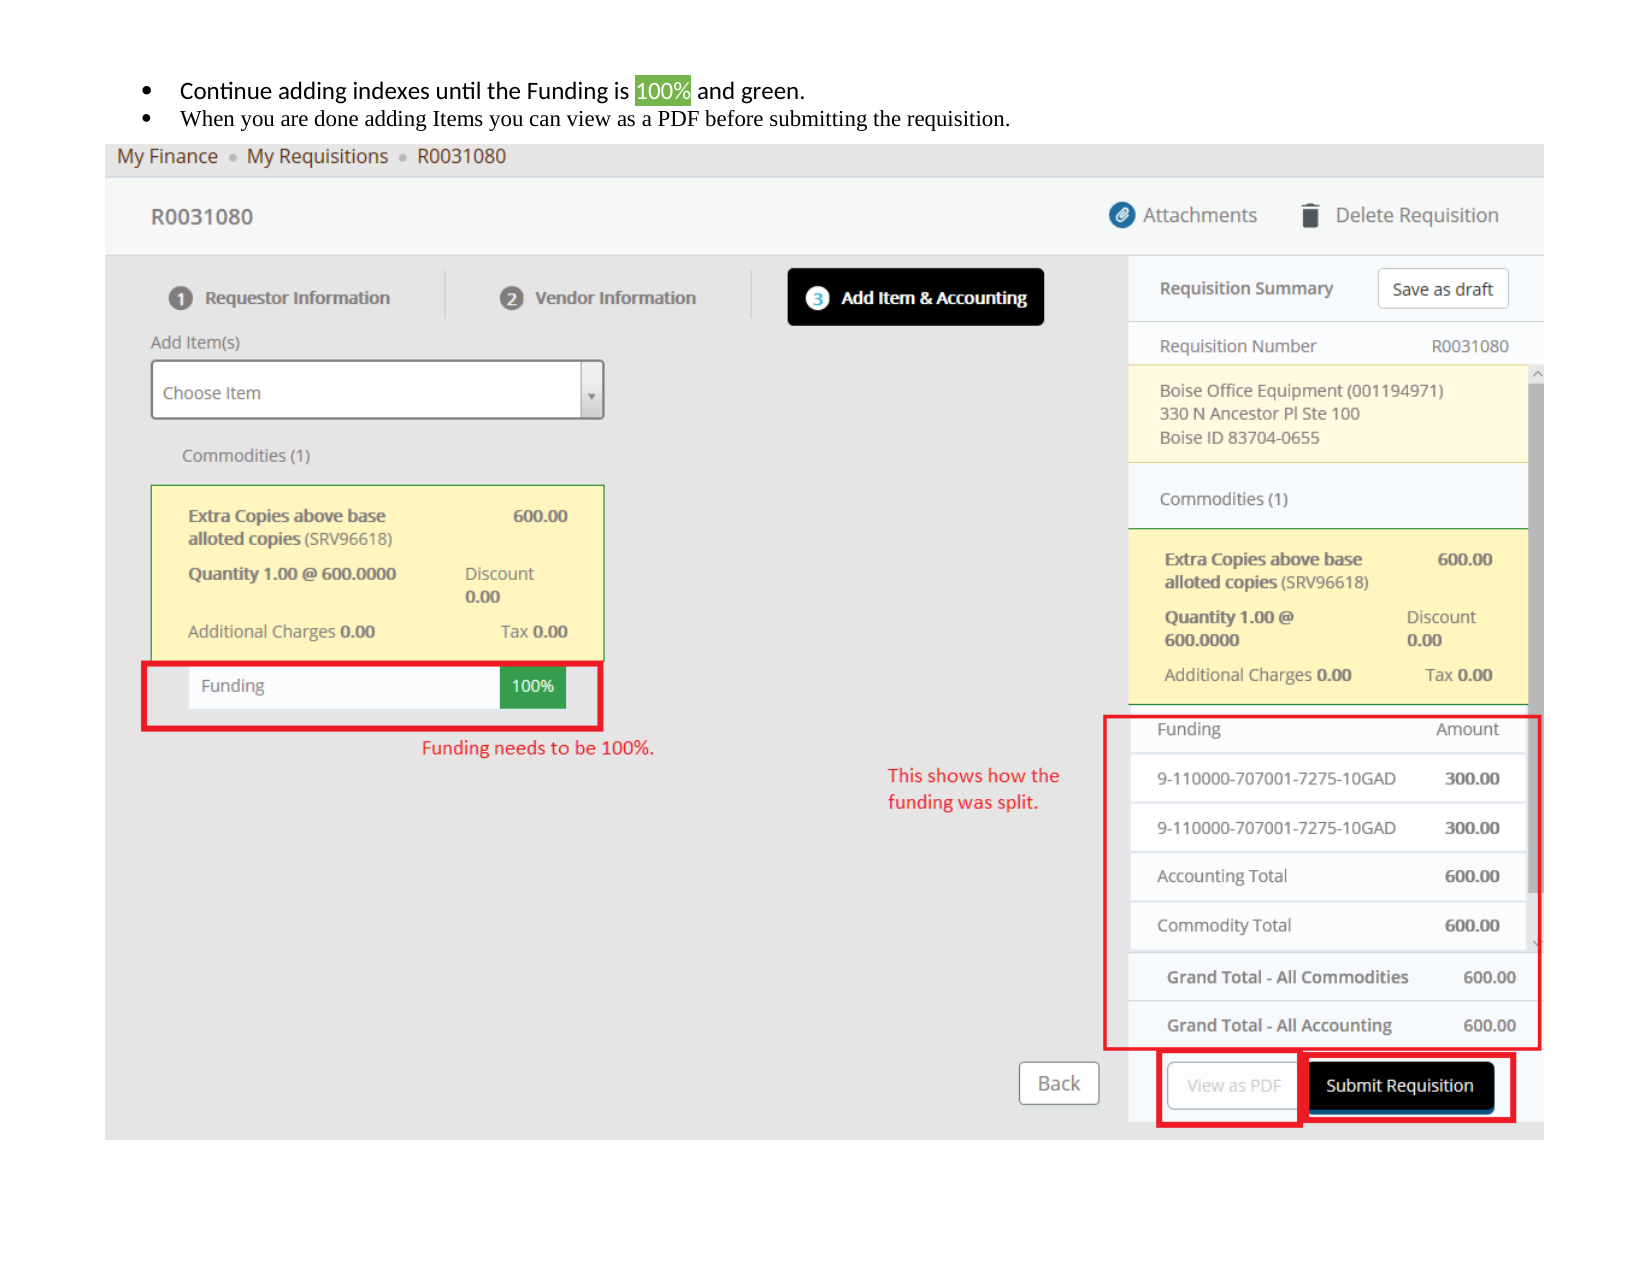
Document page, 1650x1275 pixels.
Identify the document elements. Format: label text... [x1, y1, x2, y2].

list Continue adding indexes until the Funding is 100% and green. [691, 75, 1545, 106]
list Continue adding indexes until the Funding is 100% and green. [142, 75, 635, 106]
list When you are done adding Items you can view as a PDF before submitting the requisition. [142, 106, 1545, 132]
picture [105, 144, 1544, 1140]
